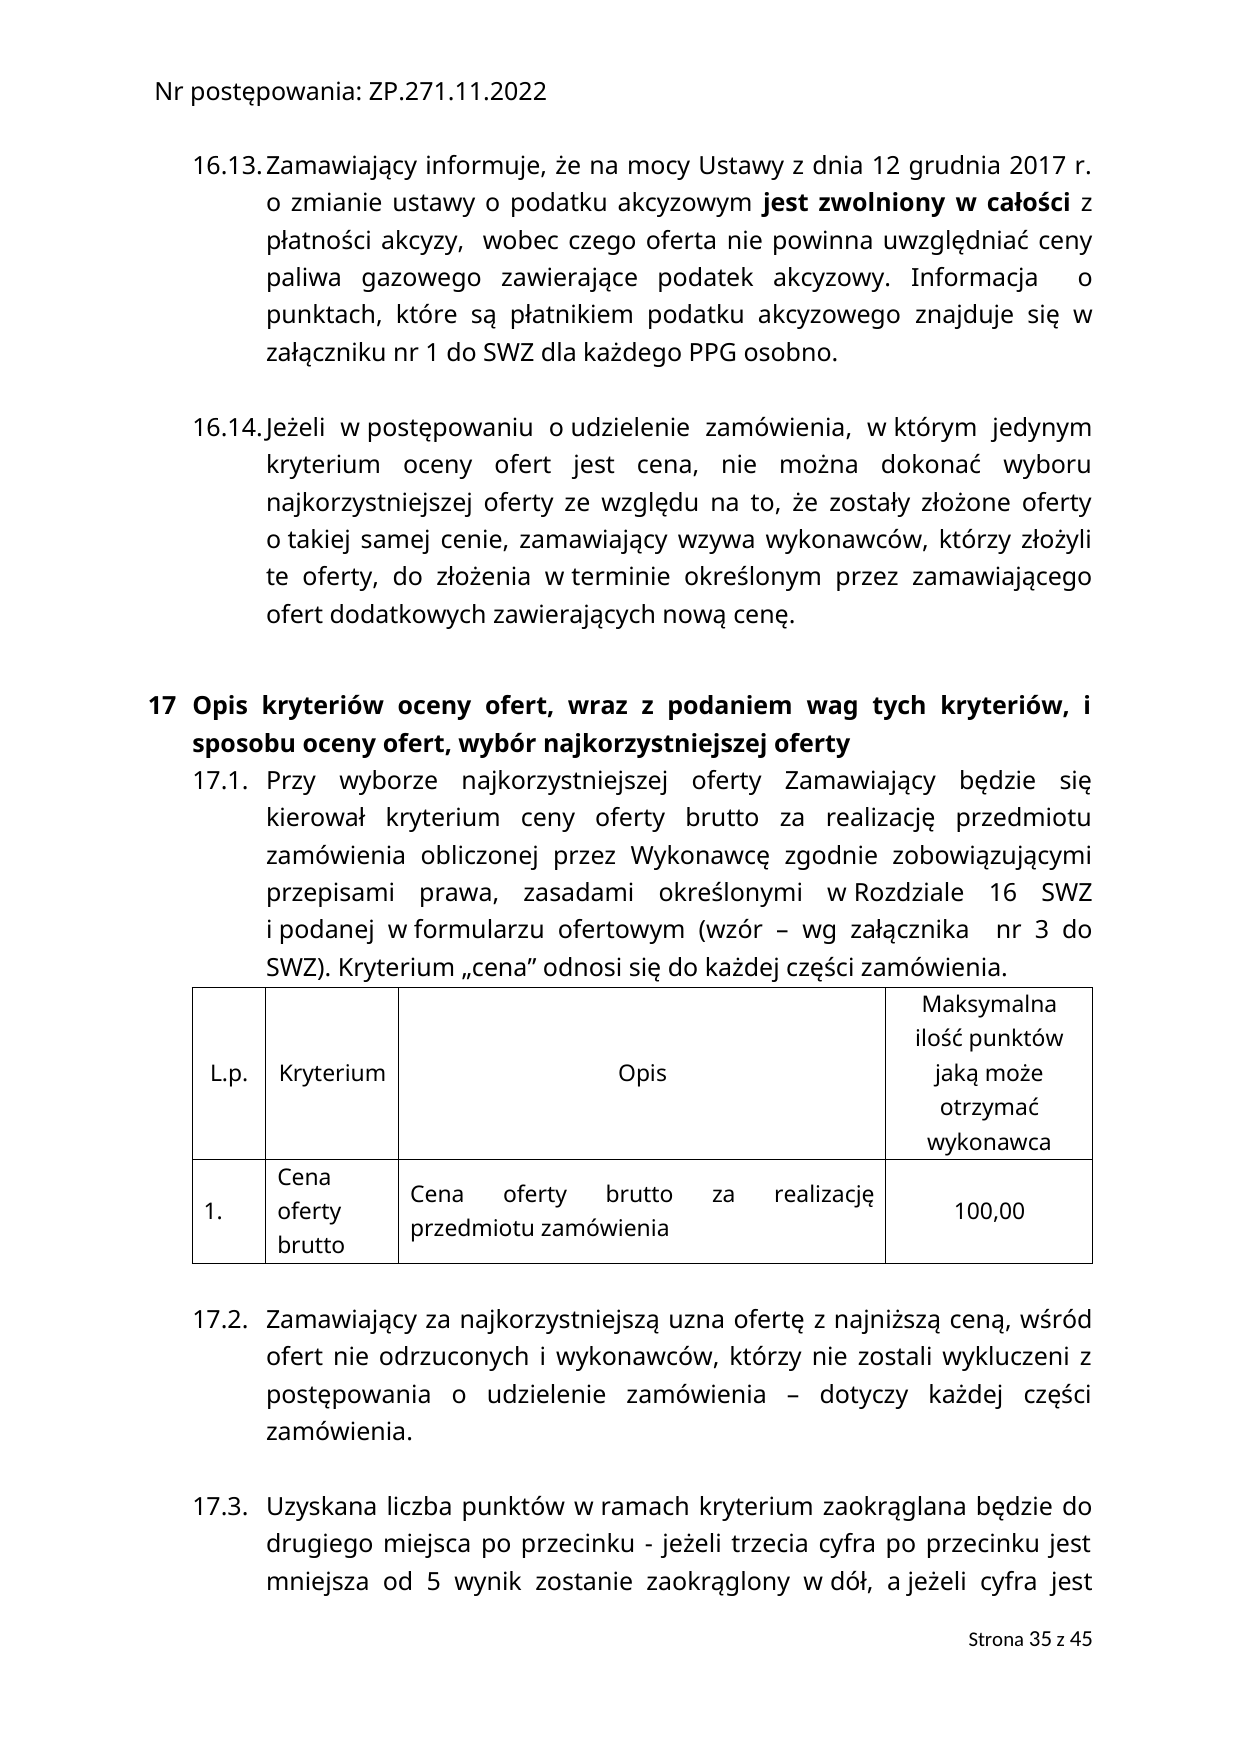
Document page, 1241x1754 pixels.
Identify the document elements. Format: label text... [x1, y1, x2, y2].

list Przy wyborze najkorzystniejszej oferty Zamawiający będzie się kierował kryterium ceny oferty brutto za realizację przedmiotu zamówienia obliczonej przez Wykonawcę zgodnie zobowiązującymi przepisami prawa, zasadami określonymi w Rozdziale 16 SWZ i podanej w formularzu ofertowym (wzór – wg załącznika nr 3 do SWZ). Kryterium „cena” odnosi się do każdej części zamówienia. [192, 763, 1093, 984]
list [192, 1488, 1093, 1597]
list Jeżeli w postępowaniu o udzielenie zamówienia, w którym jedynym kryterium oceny ofert jest cena, nie można dokonać wyboru najkorzystniejszej oferty ze względu na to, że zostały złożone oferty o takiej samej cenie, zamawiający wzywa wykonawców, którzy złożyli te oferty, do złożenia w terminie określonym przez zamawiającego ofert dodatkowych zawierających nową cenę. [192, 409, 1093, 630]
list Zamawiający informuje, że na mocy Ustawy z dnia 12 grudnia 2017 r. o zmianie ustawy o podatku akcyzowym jest zwolniony w całości z płatności akcyzy, wobec czego oferta nie powinna uwzględniać ceny paliwa gazowego zawierające podatek akcyzowy. Informacja o punktach, które są płatnikiem podatku akcyzowego znajduje się w załączniku nr 1 do SWZ dla każdego PPG osobno. [192, 148, 1093, 369]
list Zamawiający za najkorzystniejszą uzna ofertę z najniższą ceną, wśród ofert nie odrzuconych i wykonawców, którzy nie zostali wykluczeni z postępowania o udzielenie zamówienia – dotyczy każdej części zamówienia. [192, 1301, 1093, 1448]
table_cell 100,00 [886, 1160, 1092, 1263]
table_cell Cena oferty brutto [266, 1160, 398, 1263]
table_header Maksymalna ilość punktów jaką może otrzymać wykonawca [886, 988, 1092, 1159]
subtitle Opis kryteriów oceny ofert, wraz z podaniem wag tych kryteriów, i sposobu oceny ofert, wybór najkorzystniejszej oferty [148, 688, 1093, 759]
table_header L.p. [193, 988, 265, 1159]
table_header Kryterium [266, 988, 398, 1159]
table_cell 1. [193, 1160, 265, 1263]
table_header Opis [399, 988, 885, 1159]
table_cell Cena oferty brutto za realizację przedmiotu zamówienia [399, 1160, 885, 1263]
